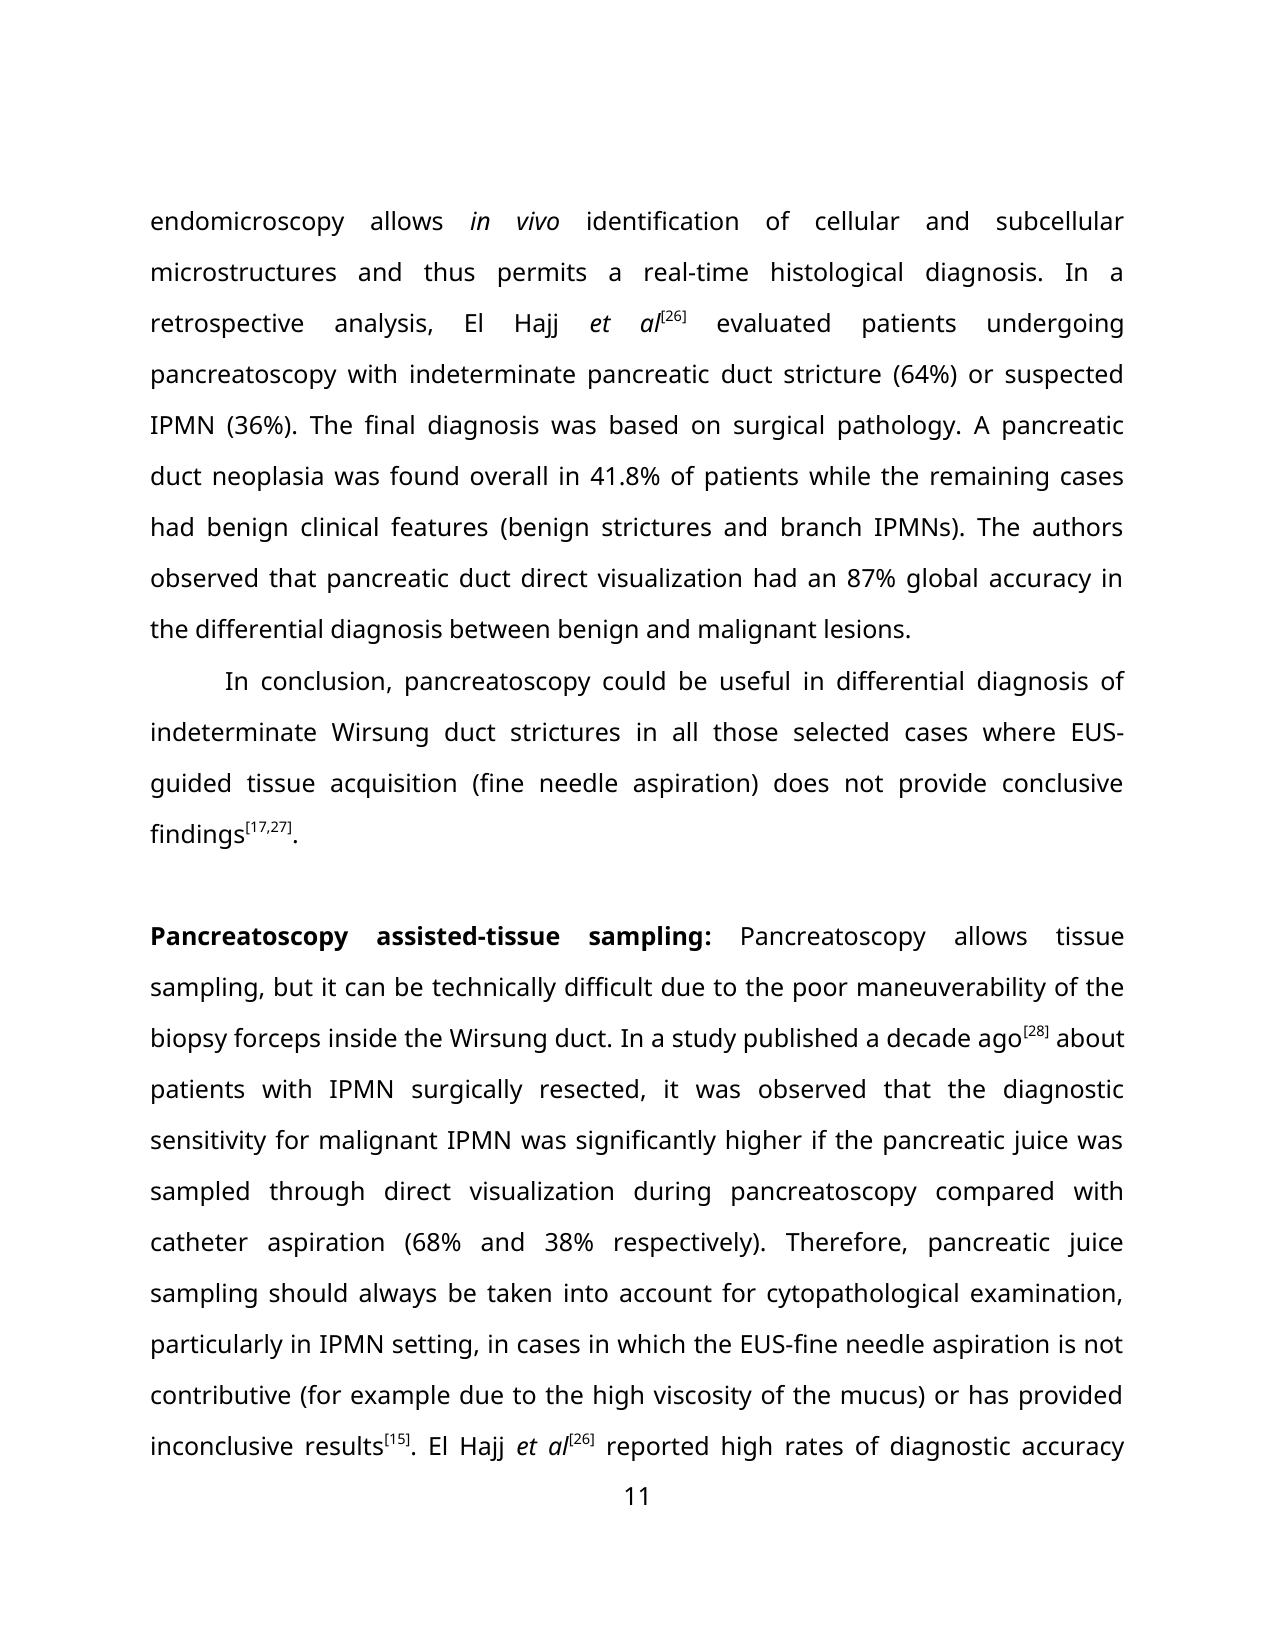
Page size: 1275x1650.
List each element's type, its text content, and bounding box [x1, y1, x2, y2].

text In conclusion, pancreatoscopy could be useful in differential diagnosis of indeterminate Wirsung duct strictures in all those selected cases where EUS-guided tissue acquisition (fine needle aspiration) does not provide conclusive findings[17,27]. [150, 663, 1125, 850]
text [150, 918, 1125, 1463]
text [150, 204, 1125, 646]
